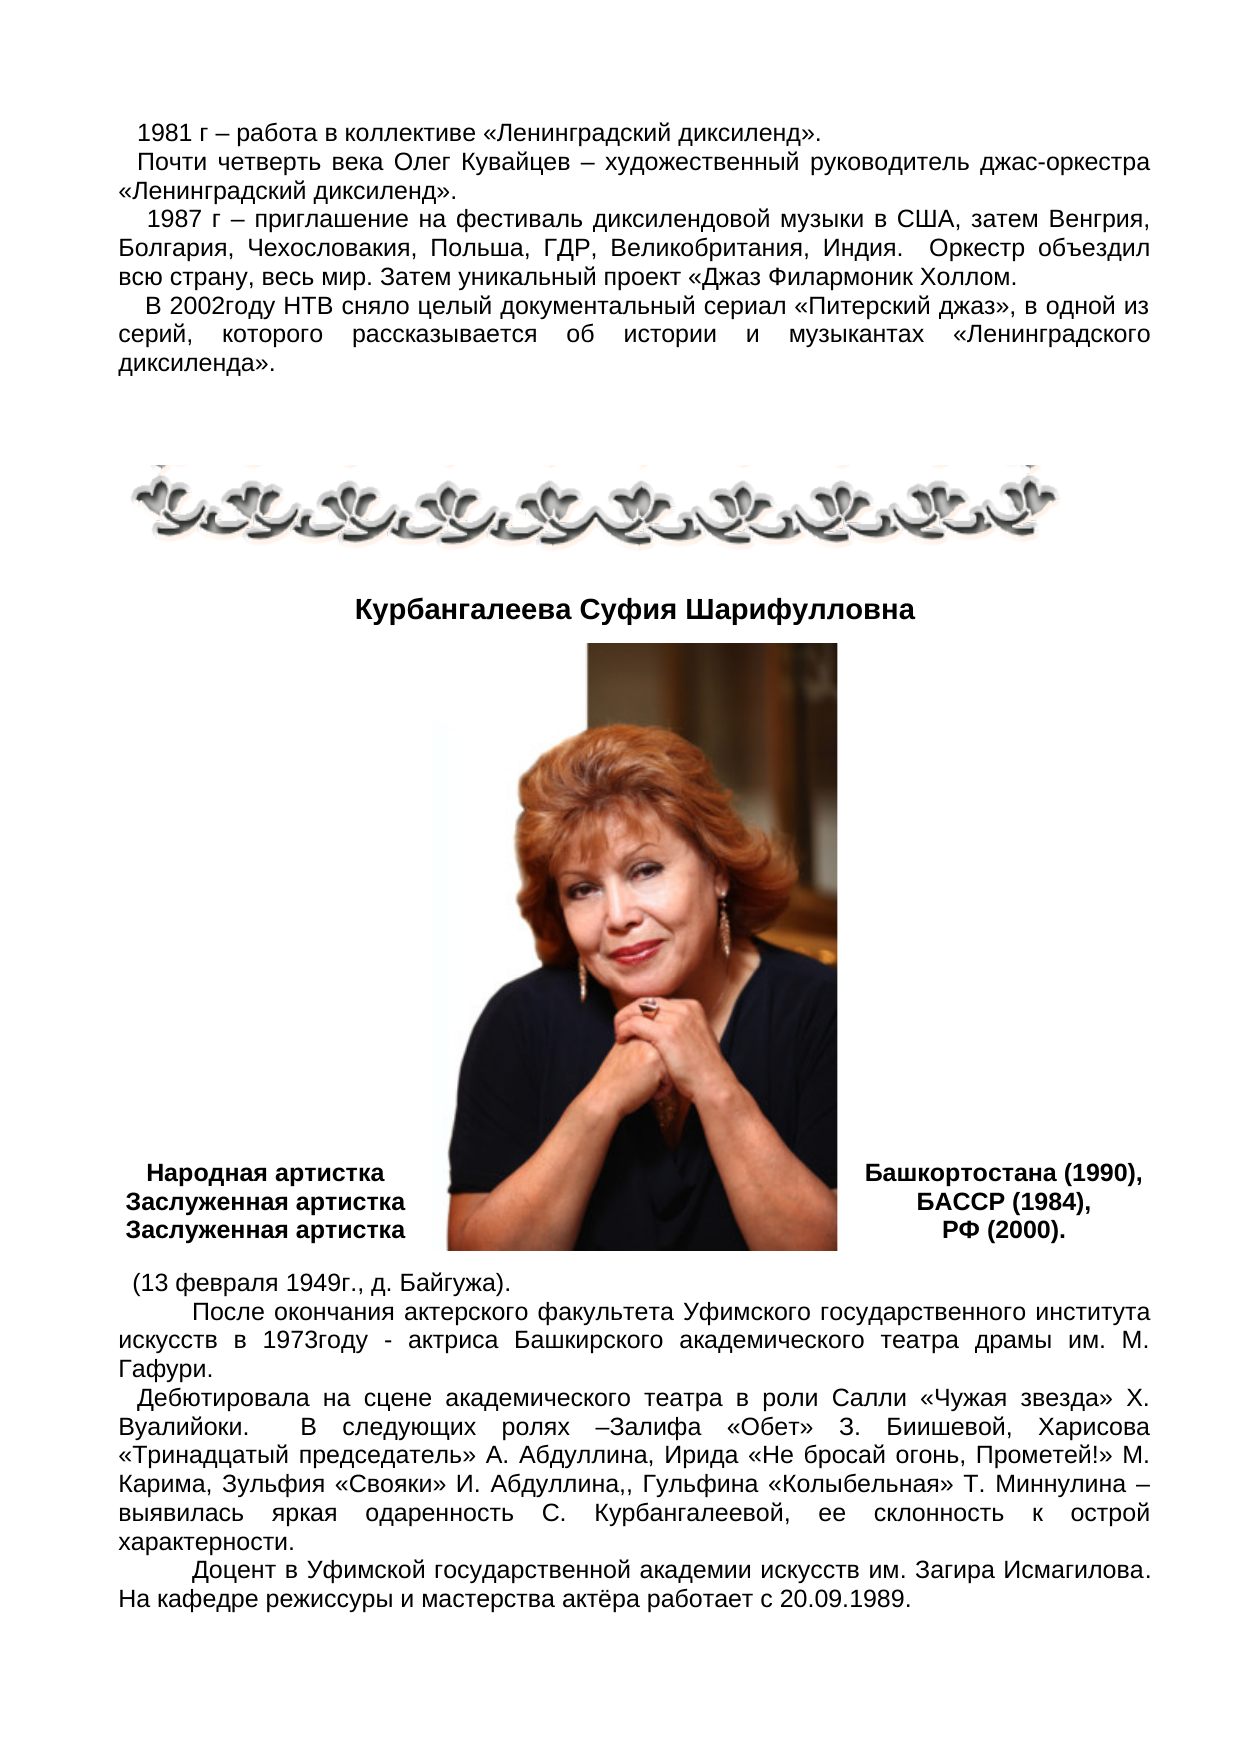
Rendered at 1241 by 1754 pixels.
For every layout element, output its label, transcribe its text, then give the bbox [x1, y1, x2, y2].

text Дебютировала на сцене академического театра в роли Салли «Чужая звезда» Х. Вуалийоки. В следующих ролях –Залифа «Обет» З. Биишевой, Харисова «Тринадцатый председатель» А. Абдуллина, Ирида «Не бросай огонь, Прометей!» М. Карима, Зульфия «Свояки» И. Абдуллина,, Гульфина «Колыбельная» Т. Миннулина – выявилась яркая одаренность С. Курбангалеевой, ее склонность к острой характерности. [118, 1383, 1152, 1556]
text (13 февраля 1949г., д. Байгужа). [118, 1268, 1152, 1297]
text Доцент в Уфимской государственной академии искусств им. Загира Исмагилова. На кафедре режиссуры и мастерства актёра работает с 20.09.1989. [118, 1556, 1152, 1613]
text Народная артистка Башкортостана (1990), Заслуженная артистка БАССР (1984), Заслуженная артистка РФ (2000). [118, 1158, 431, 1244]
text – приглашение на фестиваль диксилендовой музыки в США, затем Венгрия, Болгария, Чехословакия, Польша, ГДР, Великобритания, Индия. Оркестр объездил всю страну, весь мир. Затем уникальный проект «Джаз Филармоник Холлом. [118, 204, 1152, 291]
text – работа в коллективе «Ленинградский диксиленд». [118, 118, 1152, 147]
picture [431, 643, 838, 1251]
text В 2002году НТВ сняло целый документальный сериал «Питерский джаз», в одной из серий, которого рассказывается об истории и музыкантах «Ленинградского диксиленда». [118, 291, 1152, 377]
text Почти четверть века Олег Кувайцев – художественный руководитель джас-оркестра «Ленинградский диксиленд». [118, 147, 1152, 204]
picture [80, 465, 1141, 562]
text После окончания актерского факультета Уфимского государственного института искусств в 1973году - актриса Башкирского академического театра драмы им. М. Гафури. [118, 1297, 1152, 1383]
text Народная артистка Башкортостана (1990), Заслуженная артистка БАССР (1984), Заслуженная артистка РФ (2000). [838, 1158, 1152, 1244]
